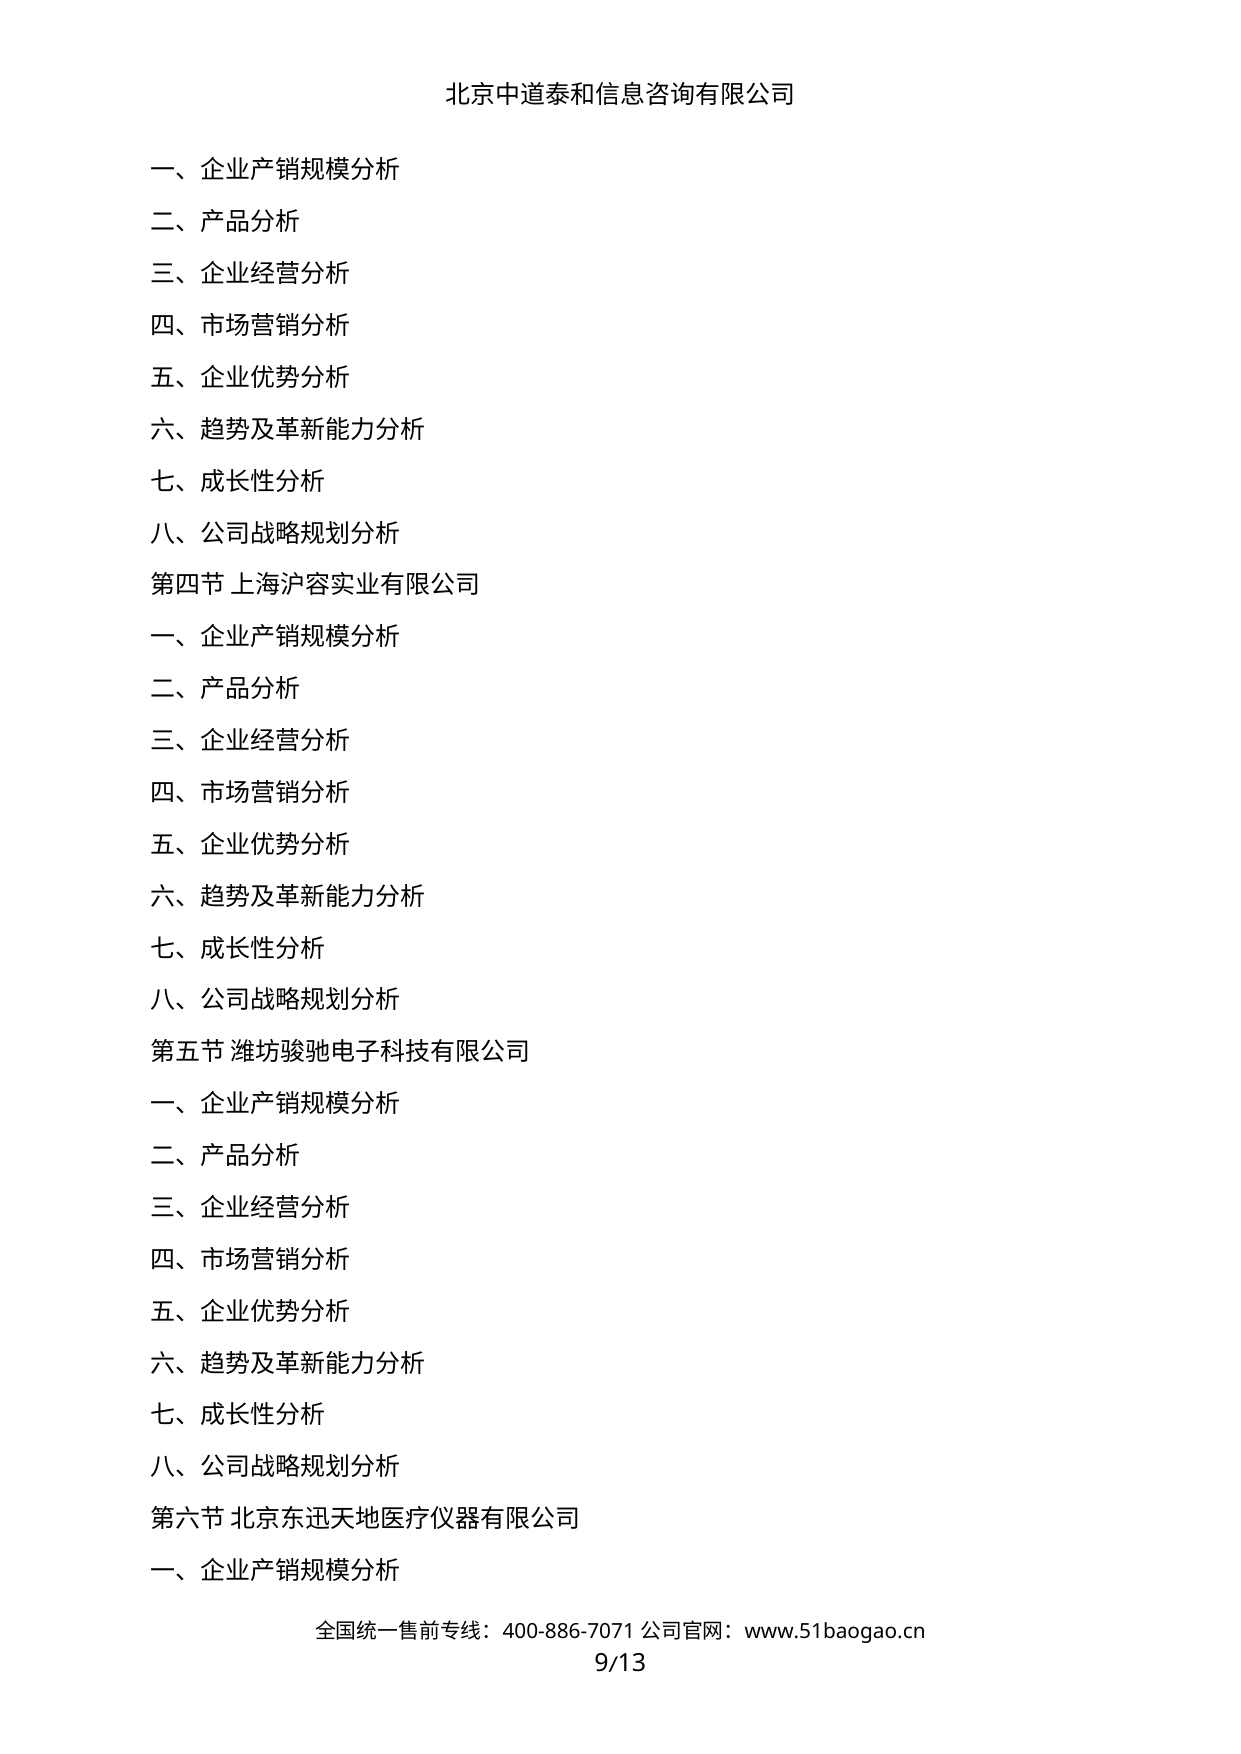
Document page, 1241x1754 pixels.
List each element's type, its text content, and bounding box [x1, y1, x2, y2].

text 七、成长性分析 [150, 1395, 1090, 1431]
text 二、产品分析 [150, 202, 1090, 238]
text 四、市场营销分析 [150, 772, 1090, 809]
text 四、市场营销分析 [150, 306, 1090, 342]
text 七、成长性分析 [150, 461, 1090, 497]
text 四、市场营销分析 [150, 1239, 1090, 1276]
text 六、趋势及革新能力分析 [150, 876, 1090, 912]
text 三、企业经营分析 [150, 254, 1090, 290]
text 六、趋势及革新能力分析 [150, 409, 1090, 446]
text 一、企业产销规模分析 [150, 150, 1090, 186]
text 一、企业产销规模分析 [150, 617, 1090, 653]
text 第五节 潍坊骏驰电子科技有限公司 [150, 1032, 1090, 1068]
text 三、企业经营分析 [150, 721, 1090, 757]
text 二、产品分析 [150, 669, 1090, 705]
text 第六节 北京东迅天地医疗仪器有限公司 [150, 1499, 1090, 1535]
text 五、企业优势分析 [150, 1291, 1090, 1327]
text 一、企业产销规模分析 [150, 1084, 1090, 1120]
text 五、企业优势分析 [150, 824, 1090, 861]
text 七、成长性分析 [150, 928, 1090, 964]
text 一、企业产销规模分析 [150, 1551, 1090, 1587]
text 八、公司战略规划分析 [150, 1447, 1090, 1483]
text 八、公司战略规划分析 [150, 513, 1090, 549]
text 第四节 上海沪容实业有限公司 [150, 565, 1090, 601]
text 二、产品分析 [150, 1136, 1090, 1172]
text 三、企业经营分析 [150, 1187, 1090, 1224]
text 六、趋势及革新能力分析 [150, 1343, 1090, 1379]
text 五、企业优势分析 [150, 357, 1090, 394]
text 八、公司战略规划分析 [150, 980, 1090, 1016]
